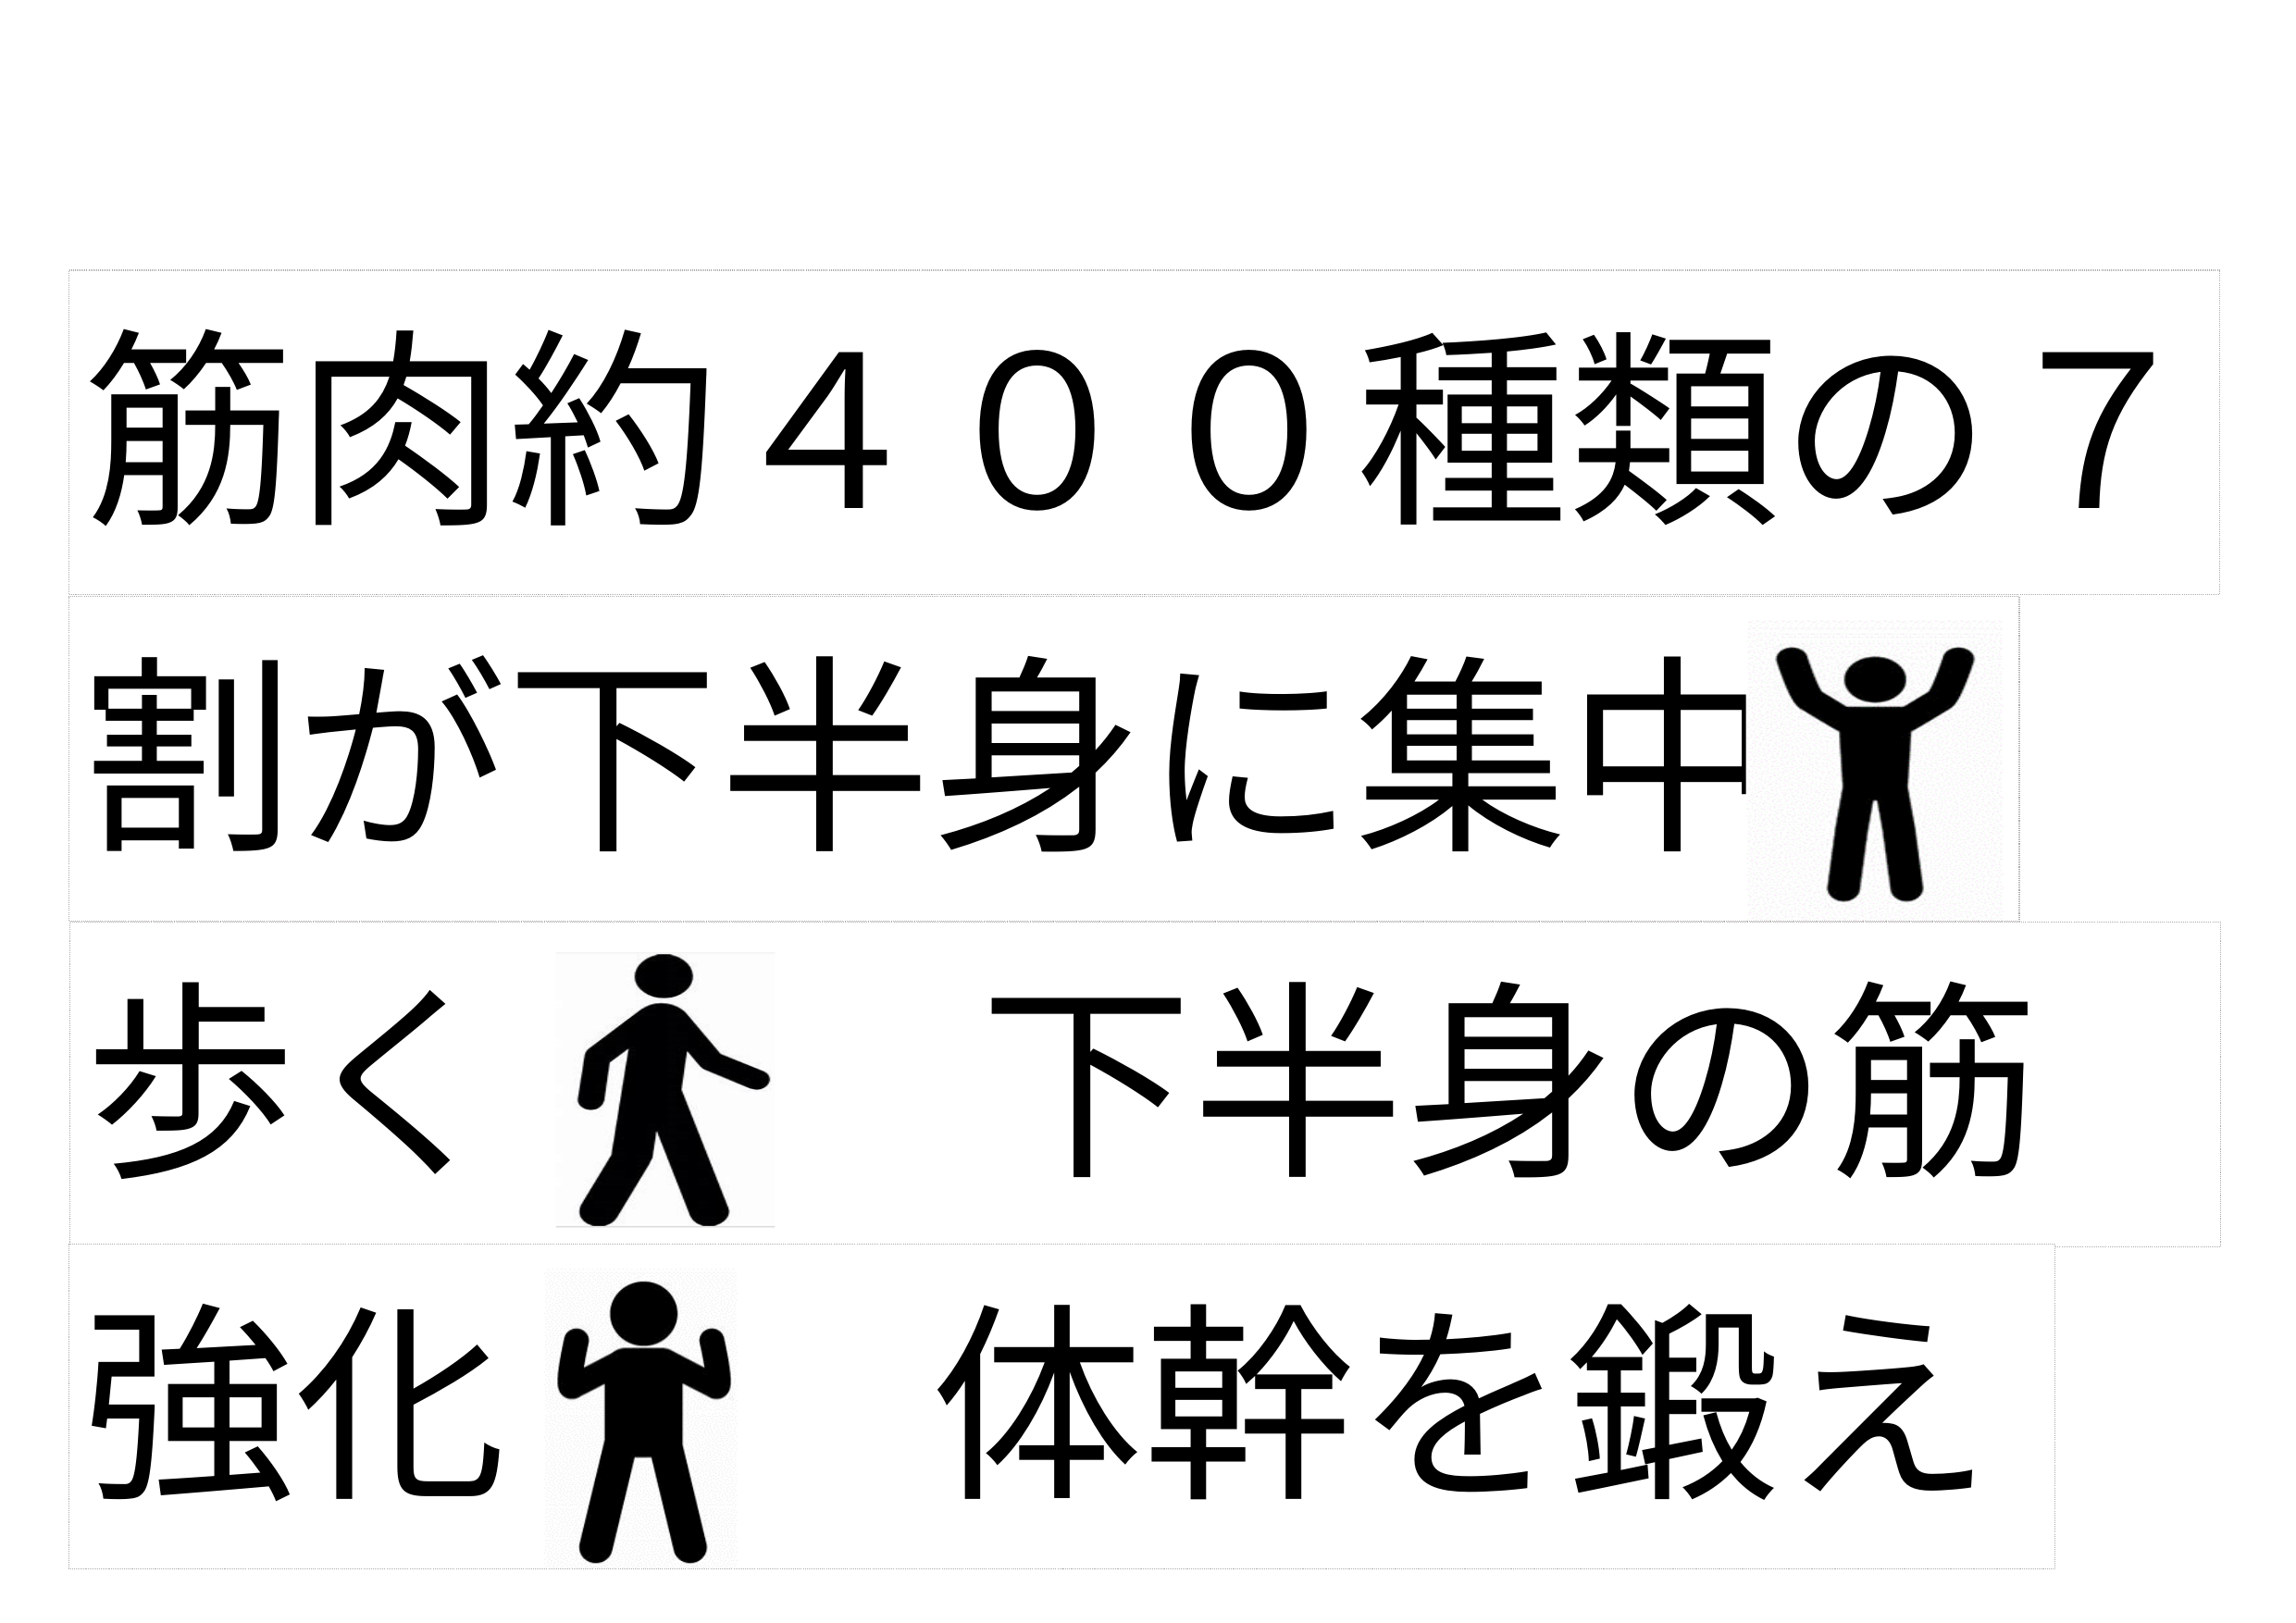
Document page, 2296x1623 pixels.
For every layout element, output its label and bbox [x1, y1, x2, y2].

picture [555, 949, 776, 1228]
picture [1745, 617, 2005, 921]
picture [543, 1267, 738, 1568]
